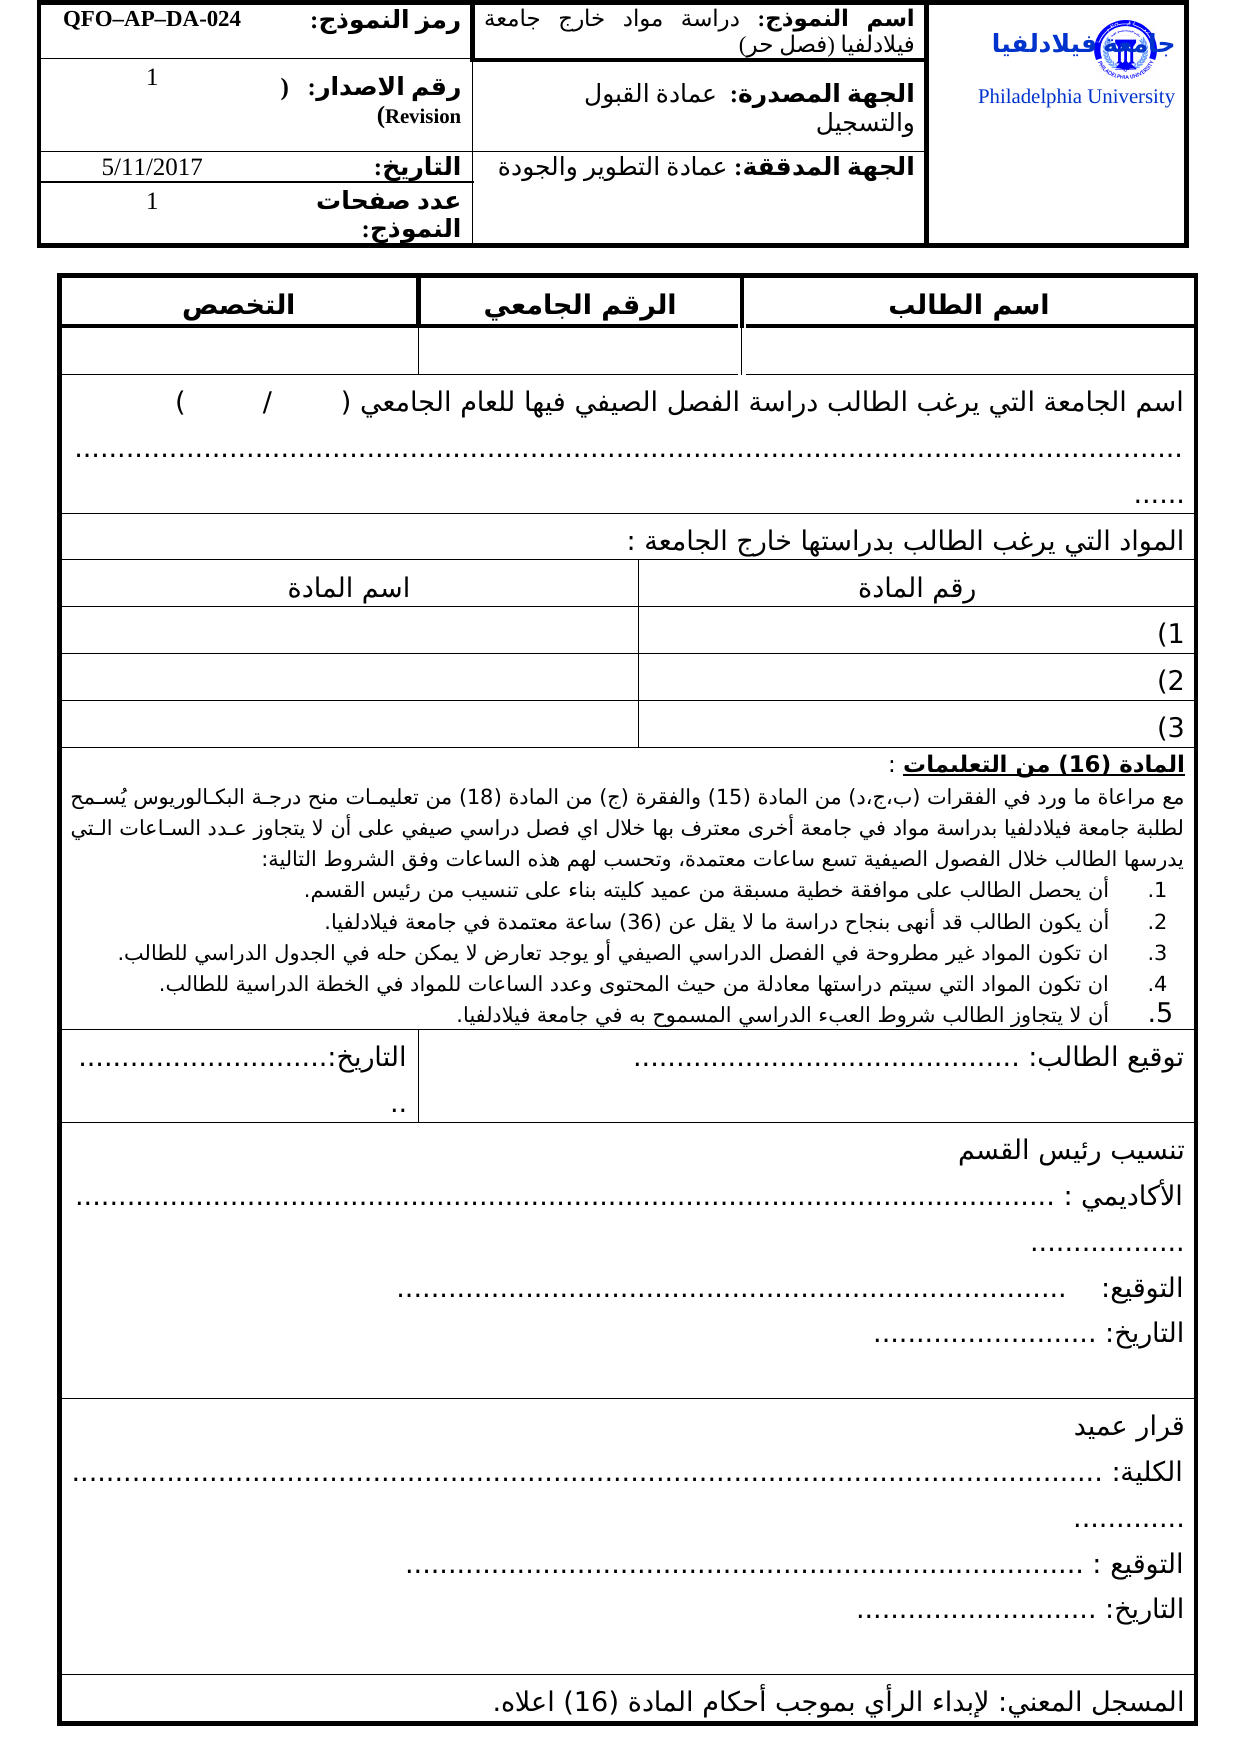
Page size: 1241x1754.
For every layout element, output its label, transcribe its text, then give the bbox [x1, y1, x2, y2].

table_cell [742, 324, 1194, 374]
table_cell 1 [41, 183, 266, 243]
table_cell 2) [639, 654, 1194, 700]
table_header اسم النموذج: دراسة مواد خارج جامعة فيلادلفيا (فصل حر) [475, 5, 924, 57]
table_cell [62, 654, 638, 700]
table_cell 1 [41, 59, 266, 151]
table_cell [62, 328, 418, 374]
table_cell المواد التي يرغب الطالب بدراستها خارج الجامعة : [62, 514, 1194, 559]
table_header اسم الطالب [744, 278, 1194, 323]
table_cell تنسيب رئيس القسم الأكاديمي : .................................................................................................................................... التوقيع: .............................................................................. التاريخ: .......................... [62, 1123, 1194, 1398]
table_cell 5/11/2017 [41, 152, 266, 181]
table_cell الجهة المصدرة: عمادة القبول والتسجيل [473, 62, 924, 151]
table_cell [62, 607, 638, 653]
table_cell [419, 324, 741, 374]
table_cell الجهة المدققة: عمادة التطوير والجودة [473, 152, 924, 243]
table_cell رقم المادة [639, 560, 1194, 606]
table_cell قرار عميد الكلية: ..................................................................................................................................... التوقيع : ............................................................................... التاريخ: ............................ [62, 1399, 1194, 1674]
table_cell اسم الجامعة التي يرغب الطالب دراسة الفصل الصيفي فيها للعام الجامعي ( / ) ....................................................................................................................................... [62, 374, 1194, 512]
table_cell التاريخ:............................... [62, 1030, 418, 1122]
table_cell عدد صفحات النموذج: [266, 183, 472, 243]
table_header الرقم الجامعي [421, 278, 740, 323]
table_header QFO–AP–DA-024 [41, 5, 266, 57]
table_cell التاريخ: [266, 152, 472, 181]
table_cell رقم الاصدار: (Revision) [266, 59, 472, 151]
table_cell المادة (16) من التعليمات : مع مراعاة ما ورد في الفقرات (ب،ج،د) من المادة (15) والفقرة (ج) من المادة (18) من تعليمات منح درجة البكالوريوس يُسمح لطلبة جامعة فيلادلفيا بدراسة مواد في جامعة أخرى معترف بها خلال اي فصل دراسي صيفي على أن لا يتجاوز عدد الساعات التي يدرسها الطالب خلال الفصول الصيفية تسع ساعات معتمدة، وتحسب لهم هذه الساعات وفق الشروط التالية: أن يحصل الطالب على موافقة خطية مسبقة من عميد كليته بناء على تنسيب من رئيس القسم. أن يكون الطالب قد أنهى بنجاح دراسة ما لا يقل عن (36) ساعة معتمدة في جامعة فيلادلفيا. ان تكون المواد غير مطروحة في الفصل الدراسي الصيفي أو يوجد تعارض لا يمكن حله في الجدول الدراسي للطالب. ان تكون المواد التي سيتم دراستها معادلة من حيث المحتوى وعدد الساعات للمواد في الخطة الدراسية للطالب. أن لا يتجاوز الطالب شروط العبء الدراسي المسموح به في جامعة فيلادلفيا. [62, 748, 1194, 1029]
table_header جامعة فيلادلفيا Philadelphia University [929, 5, 1184, 243]
table_header رمز النموذج: [266, 5, 470, 57]
table_header التخصص [62, 278, 416, 323]
table_cell [62, 701, 638, 747]
table_cell 3) [639, 701, 1194, 747]
table_cell 1) [639, 607, 1194, 653]
table_cell اسم المادة [62, 560, 638, 606]
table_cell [62, 1675, 1194, 1721]
table_cell توقيع الطالب: ............................................. [419, 1030, 1194, 1122]
